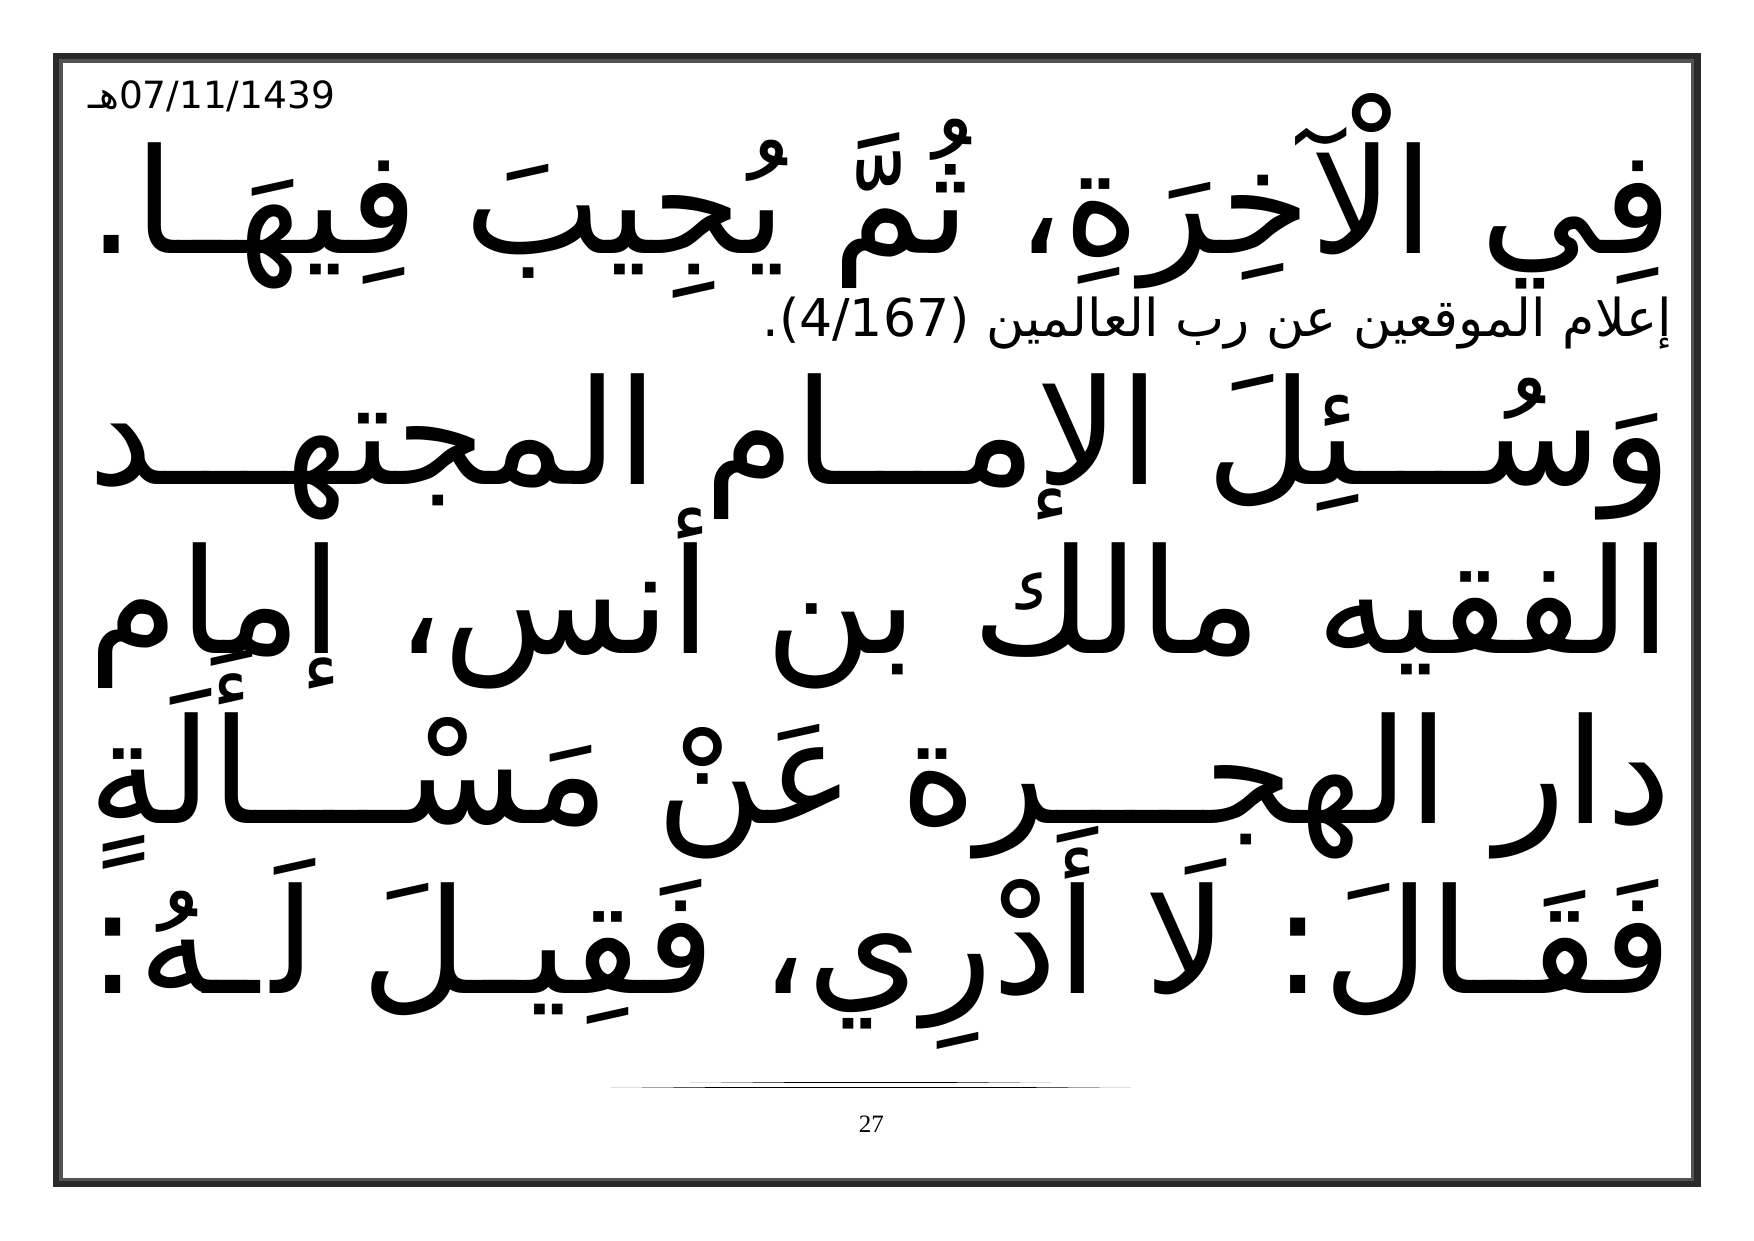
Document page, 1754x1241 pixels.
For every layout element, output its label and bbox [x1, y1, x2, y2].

text [89, 118, 1672, 349]
text [89, 349, 1672, 1028]
